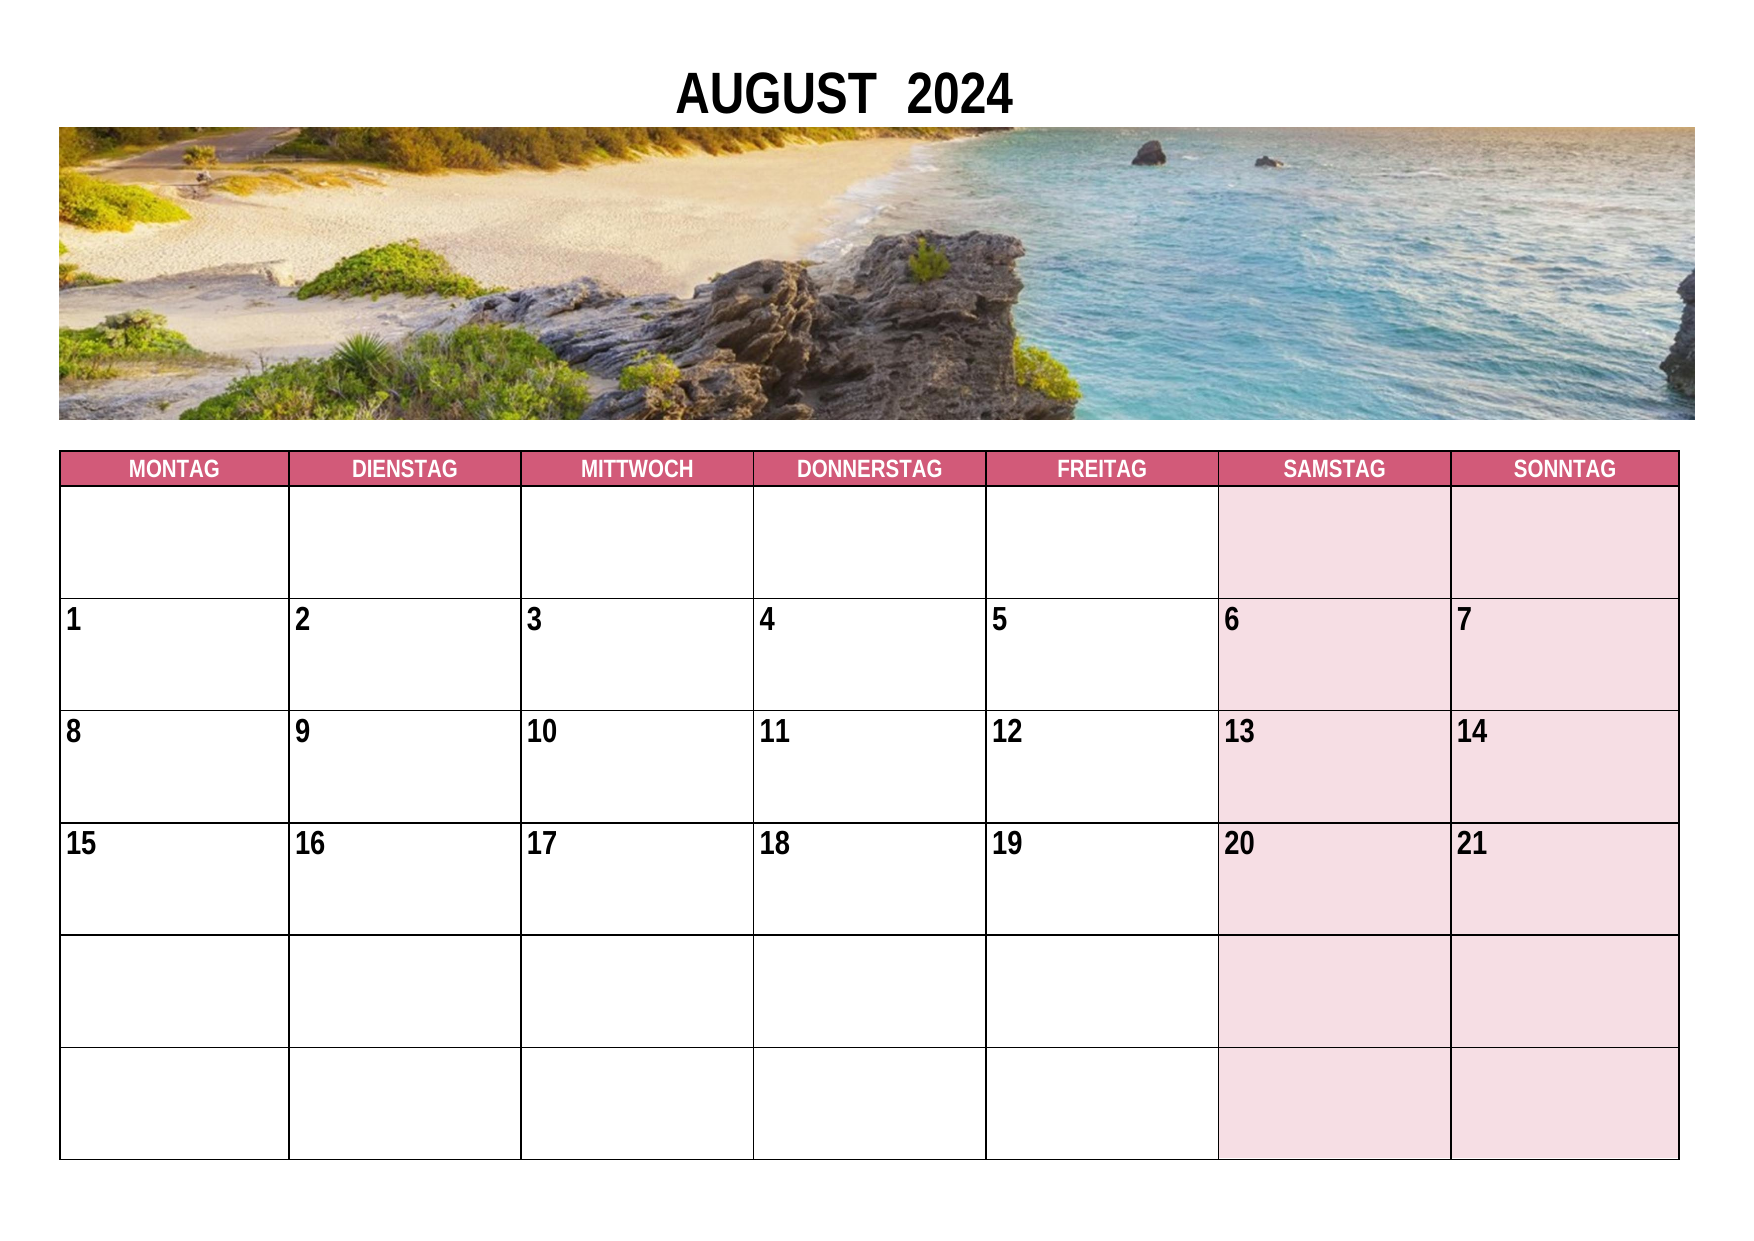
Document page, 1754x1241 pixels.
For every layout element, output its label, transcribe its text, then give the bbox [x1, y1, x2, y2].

table_cell 24 [1219, 824, 1450, 934]
table_header SAMSTAG [1219, 452, 1450, 485]
table_cell 21 [522, 824, 753, 934]
table_cell 19 [61, 824, 288, 934]
table_cell 13 [290, 711, 520, 822]
table_cell [290, 487, 520, 598]
table_cell 31 [1219, 936, 1450, 1046]
table_cell 27 [290, 936, 520, 1046]
table_cell 1 [754, 487, 985, 598]
table_header AUGUST [59, 59, 877, 126]
table_cell 23 [987, 824, 1218, 934]
table_cell 12 [61, 711, 288, 822]
table_cell [61, 1048, 288, 1158]
table_cell 20 [290, 824, 520, 934]
table_cell 11 [1452, 599, 1678, 710]
table_header MITTWOCH [522, 452, 753, 485]
table_header MONTAG [61, 452, 288, 485]
table_cell [754, 1048, 985, 1158]
picture [59, 127, 1695, 420]
table_cell 26 [61, 936, 288, 1046]
table_cell 8 [754, 599, 985, 710]
table_cell [61, 487, 288, 598]
table_cell 2 [987, 487, 1218, 598]
table_cell 15 [754, 711, 985, 822]
table_cell [522, 487, 753, 598]
table_cell 9 [987, 599, 1218, 710]
table_cell 16 [987, 711, 1218, 822]
table_cell 29 [754, 936, 985, 1046]
table_cell 6 [290, 599, 520, 710]
table_cell 4 [1452, 487, 1678, 598]
table_cell 7 [522, 599, 753, 710]
table_cell [522, 1048, 753, 1158]
table_cell 14 [522, 711, 753, 822]
table_cell 10 [1219, 599, 1450, 710]
table_cell 5 [61, 599, 288, 710]
table_cell 17 [1219, 711, 1450, 822]
table_header DIENSTAG [290, 452, 520, 485]
table_cell 30 [987, 936, 1218, 1046]
table_header SONNTAG [1452, 452, 1678, 485]
table_header DONNERSTAG [754, 452, 985, 485]
table_header FREITAG [987, 452, 1218, 485]
table_cell 25 [1452, 824, 1678, 934]
table_cell [987, 1048, 1218, 1158]
table_cell 22 [754, 824, 985, 934]
table_cell 18 [1452, 711, 1678, 822]
table_cell 28 [522, 936, 753, 1046]
table_cell [1219, 1048, 1450, 1158]
table_cell [1452, 1048, 1678, 1158]
table_cell [290, 1048, 520, 1158]
table_header 2024 [877, 59, 1695, 126]
table_cell [1452, 936, 1678, 1046]
table_cell 3 [1219, 487, 1450, 598]
